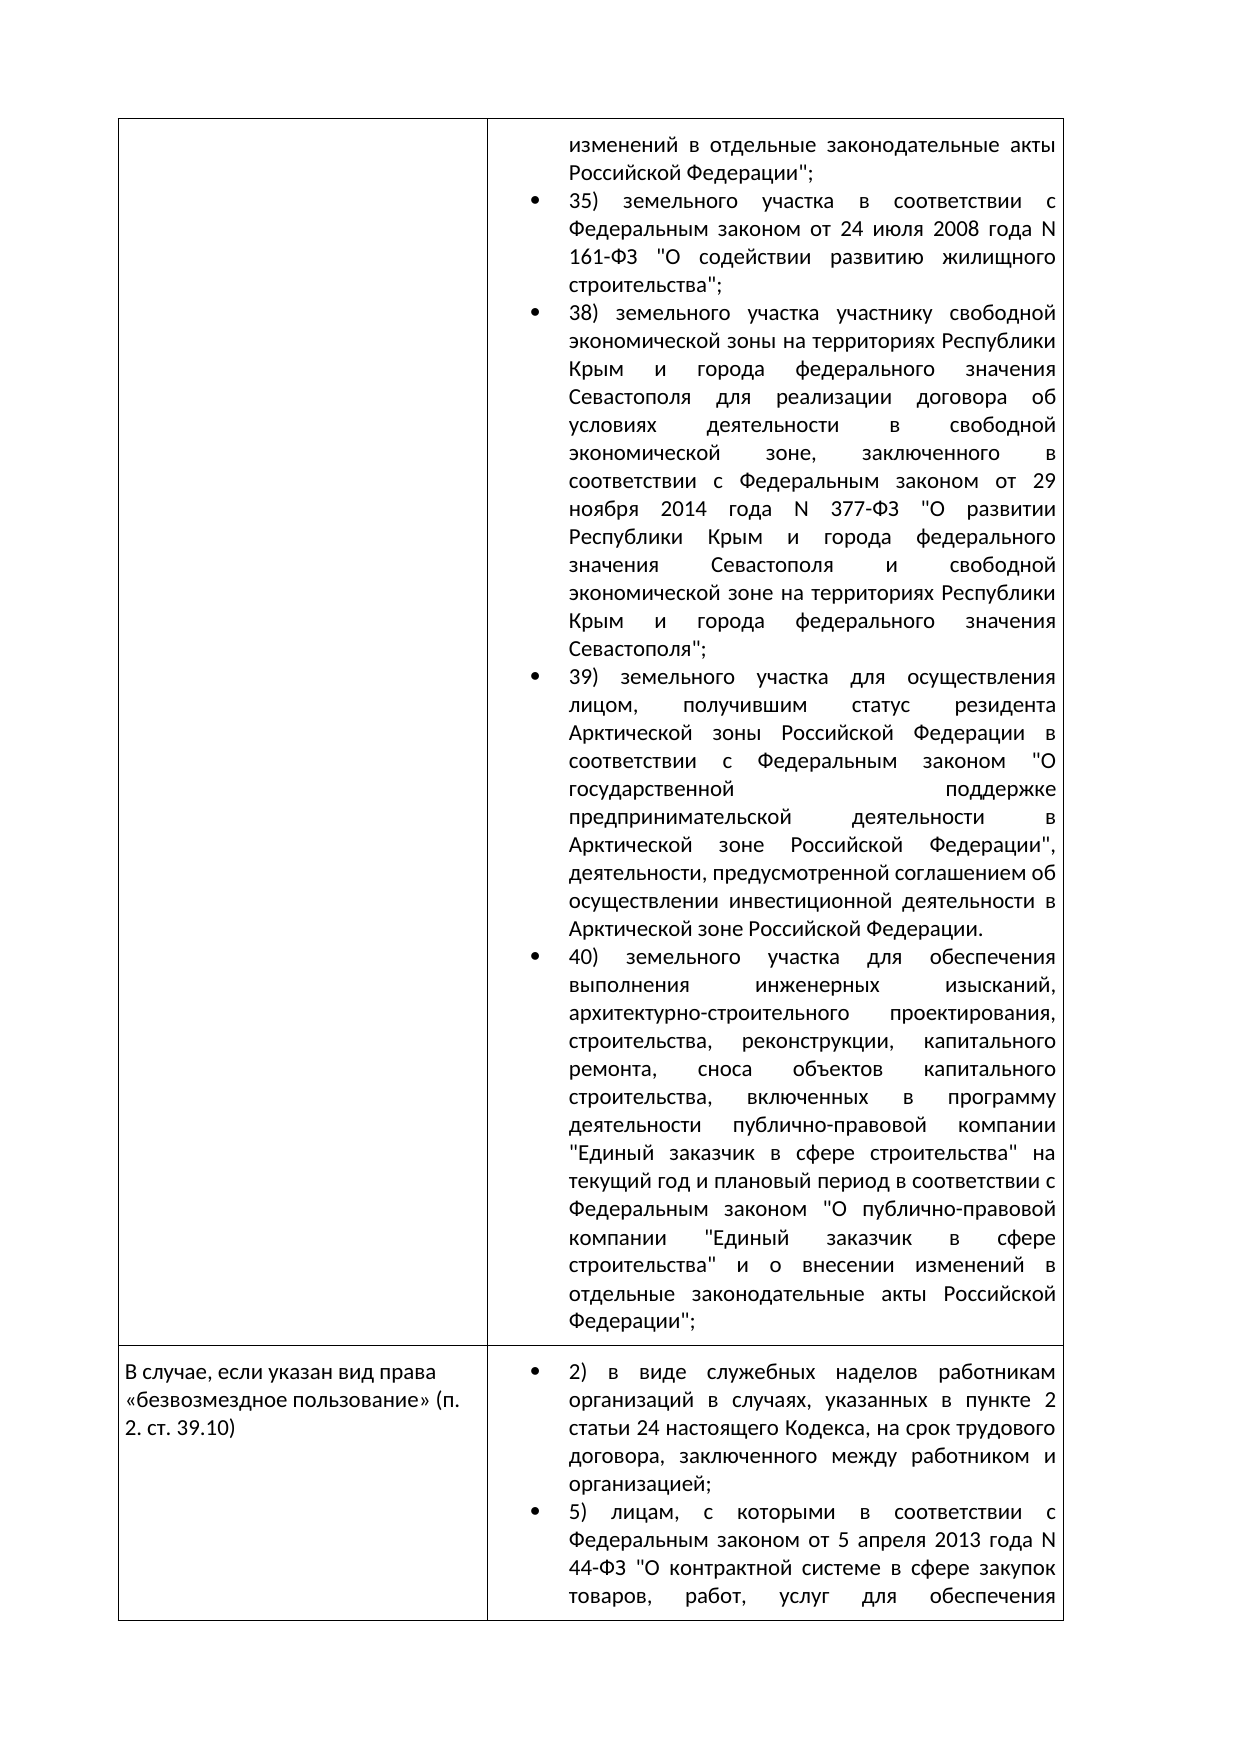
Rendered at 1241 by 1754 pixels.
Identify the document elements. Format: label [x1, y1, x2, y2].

table_cell [488, 119, 1063, 1345]
table_cell [119, 119, 487, 1345]
table_cell [488, 1346, 1063, 1620]
table_cell [119, 1346, 487, 1620]
